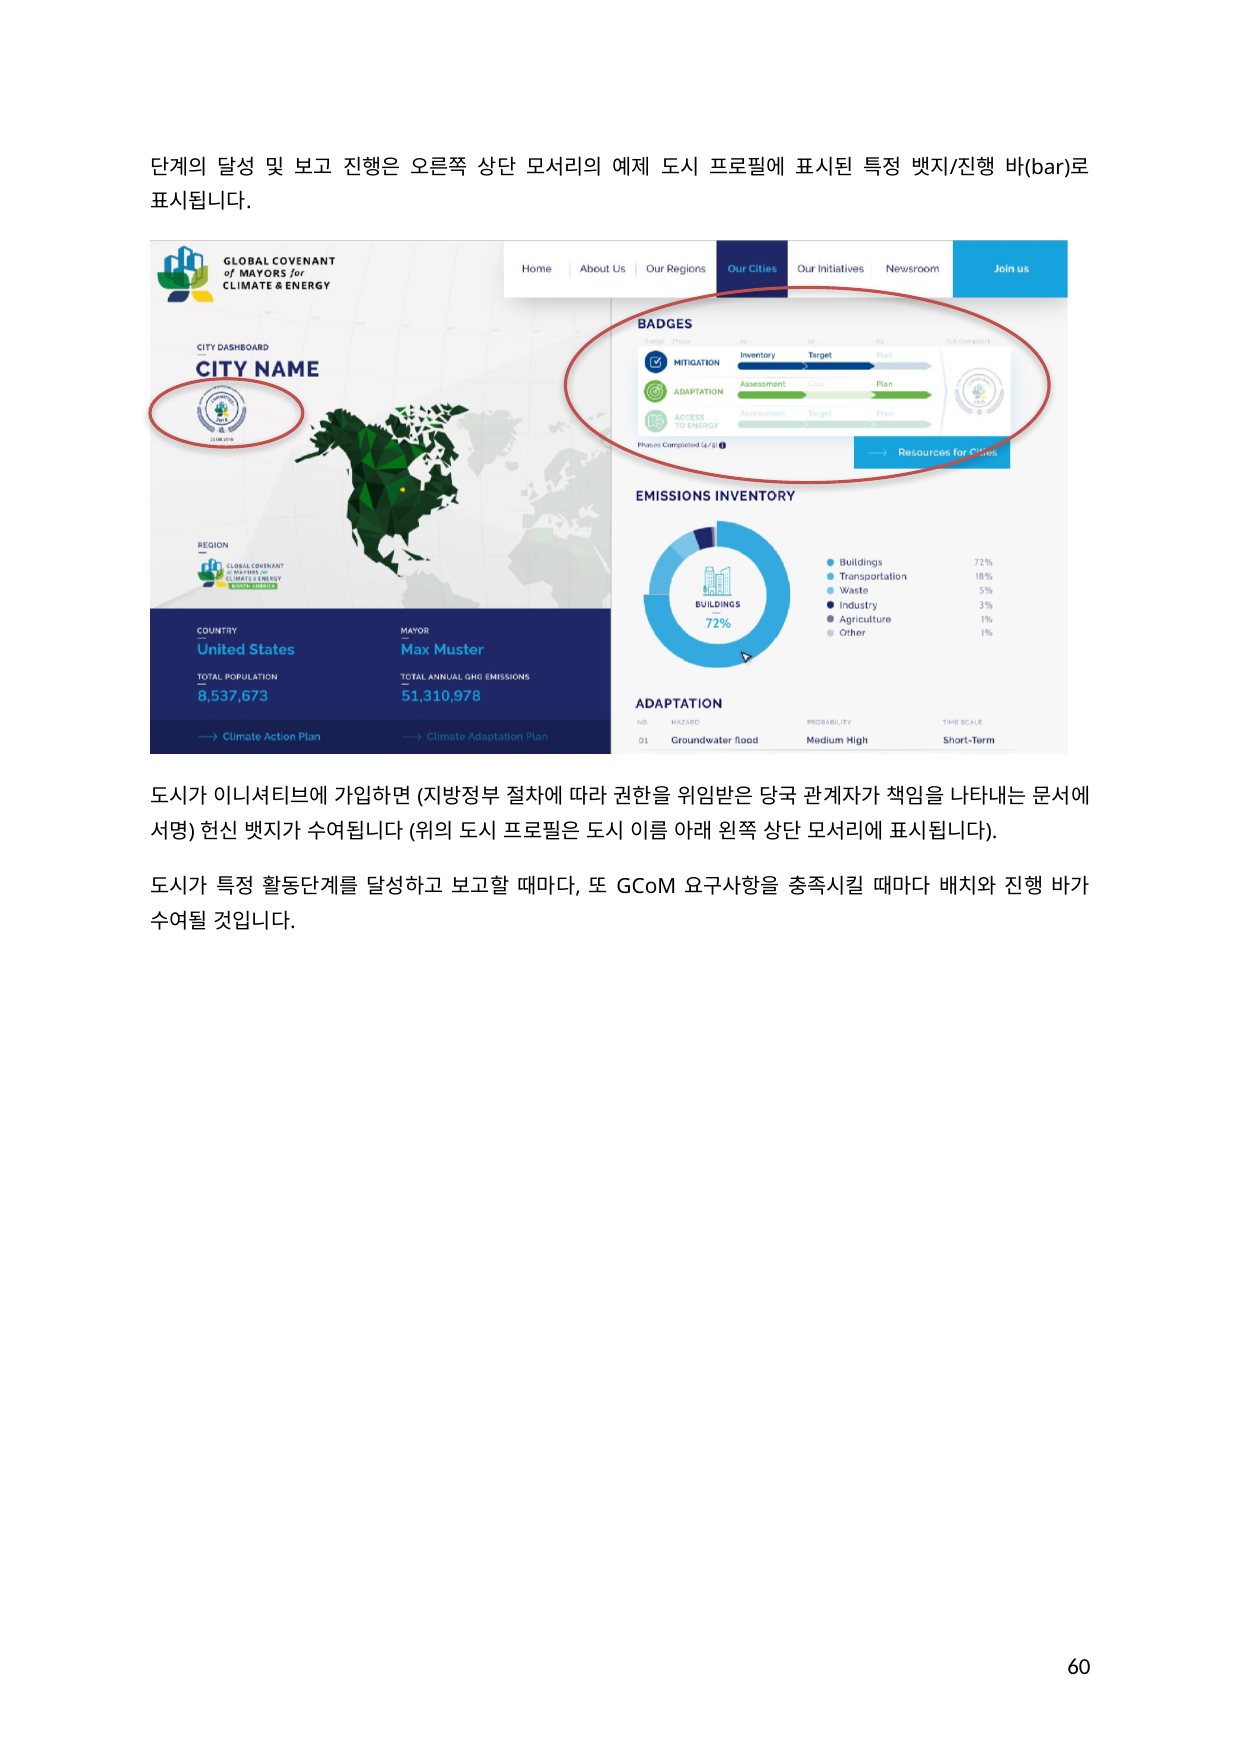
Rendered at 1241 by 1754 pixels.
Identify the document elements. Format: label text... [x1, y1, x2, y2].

picture [150, 240, 1068, 754]
text 도시가 이니셔티브에 가입하면 (지방정부 절차에 따라 권한을 위임받은 당국 관계자가 책임을 나타내는 문서에 서명) 헌신 뱃지가 수여됩니다 (위의 도시 프로필은 도시 이름 아래 왼쪽 상단 모서리에 표시됩니다). [150, 779, 1090, 844]
text 도시가 특정 활동단계를 달성하고 보고할 때마다, 또 GCoM 요구사항을 충족시킬 때마다 배치와 진행 바가 수여될 것입니다. [150, 869, 1090, 934]
picture [152, 381, 301, 445]
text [150, 150, 1090, 215]
